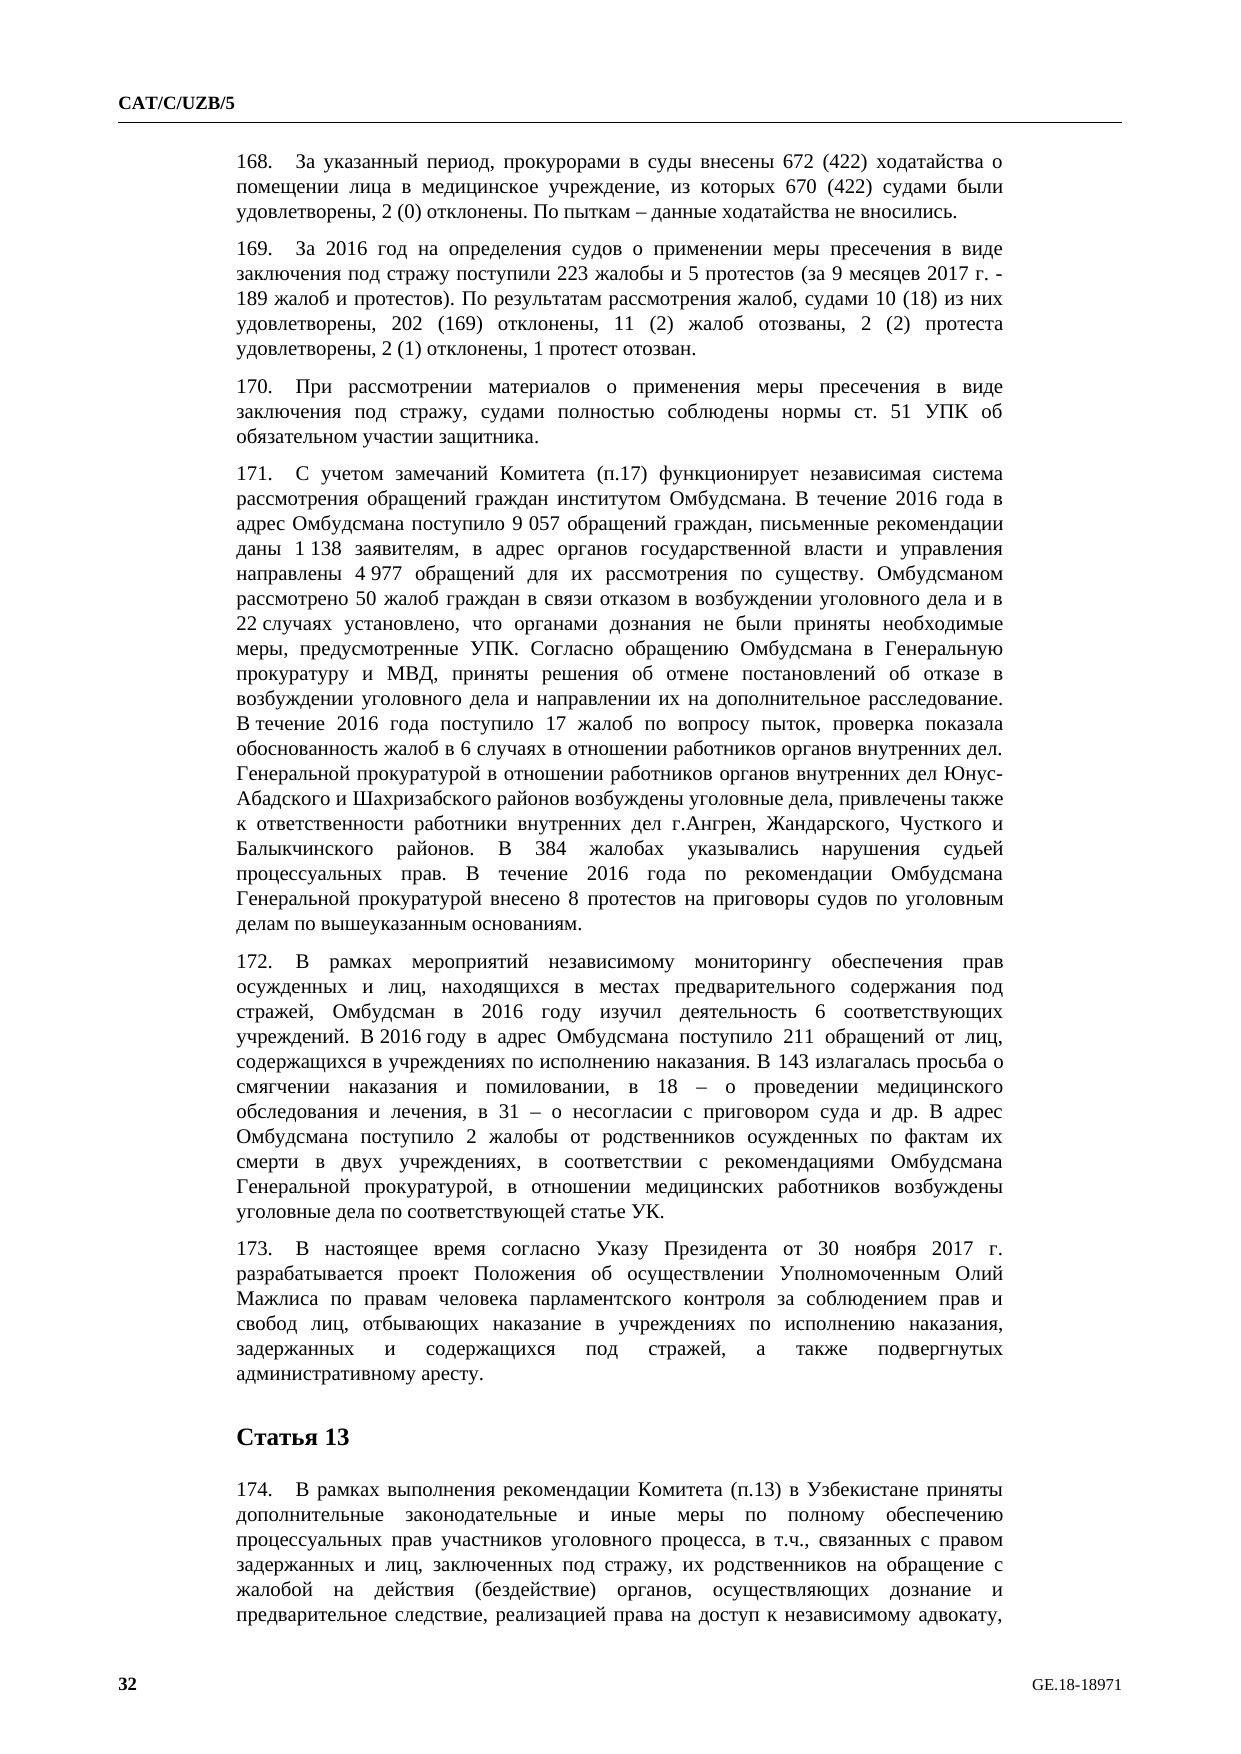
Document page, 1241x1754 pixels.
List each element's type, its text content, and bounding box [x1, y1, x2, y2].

text Статья 13 [118, 1423, 1004, 1451]
text 171. С учетом замечаний Комитета (п.17) функционирует независимая система рассмотрения обращений граждан институтом Омбудсмана. В течение 2016 года в адрес Омбудсмана поступило 9 057 обращений граждан, письменные рекомендации даны 1 138 заявителям, в адрес органов государственной власти и управления направлены 4 977 обращений для их рассмотрения по существу. Омбудсманом рассмотрено 50 жалоб граждан в связи отказом в возбуждении уголовного дела и в 22 случаях установлено, что органами дознания не были приняты необходимые меры, предусмотренные УПК. Согласно обращению Омбудсмана в Генеральную прокуратуру и МВД, приняты решения об отмене постановлений об отказе в возбуждении уголовного дела и направлении их на дополнительное расследование. В течение 2016 года поступило 17 жалоб по вопросу пыток, проверка показала обоснованность жалоб в 6 случаях в отношении работников органов внутренних дел. Генеральной прокуратурой в отношении работников органов внутренних дел Юнус-Абадского и Шахризабского районов возбуждены уголовные дела, привлечены также к ответственности работники внутренних дел г.Ангрен, Жандарского, Чусткого и Балыкчинского районов. В 384 жалобах указывались нарушения судьей процессуальных прав. В течение 2016 года по рекомендации Омбудсмана Генеральной прокуратурой внесено 8 протестов на приговоры судов по уголовным делам по вышеуказанным основаниям. [236, 460, 1004, 935]
text 168. За указанный период, прокурорами в суды внесены 672 (422) ходатайства о помещении лица в медицинское учреждение, из которых 670 (422) судами были удовлетворены, 2 (0) отклонены. По пыткам – данные ходатайства не вносились. [236, 148, 1004, 223]
text 170. При рассмотрении материалов о применения меры пресечения в виде заключения под стражу, судами полностью соблюдены нормы ст. 51 УПК об обязательном участии защитника. [236, 373, 1004, 448]
text 173. В настоящее время согласно Указу Президента от 30 ноября 2017 г. разрабатывается проект Положения об осуществлении Уполномоченным Олий Мажлиса по правам человека парламентского контроля за соблюдением прав и свобод лиц, отбывающих наказание в учреждениях по исполнению наказания, задержанных и содержащихся под стражей, а также подвергнутых административному аресту. [236, 1235, 1004, 1385]
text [236, 1476, 1004, 1626]
text 169. За 2016 год на определения судов о применении меры пресечения в виде заключения под стражу поступили 223 жалобы и 5 протестов (за 9 месяцев 2017 г. - 189 жалоб и протестов). По результатам рассмотрения жалоб, судами 10 (18) из них удовлетворены, 202 (169) отклонены, 11 (2) жалоб отозваны, 2 (2) протеста удовлетворены, 2 (1) отклонены, 1 протест отозван. [236, 235, 1004, 360]
text 172. В рамках мероприятий независимому мониторингу обеспечения прав осужденных и лиц, находящихся в местах предварительного содержания под стражей, Омбудсман в 2016 году изучил деятельность 6 соответствующих учреждений. В 2016 году в адрес Омбудсмана поступило 211 обращений от лиц, содержащихся в учреждениях по исполнению наказания. В 143 излагалась просьба о смягчении наказания и помиловании, в 18 – о проведении медицинского обследования и лечения, в 31 – о несогласии с приговором суда и др. В адрес Омбудсмана поступило 2 жалобы от родственников осужденных по фактам их смерти в двух учреждениях, в соответствии с рекомендациями Омбудсмана Генеральной прокуратурой, в отношении медицинских работников возбуждены уголовные дела по соответствующей статье УК. [236, 948, 1004, 1223]
